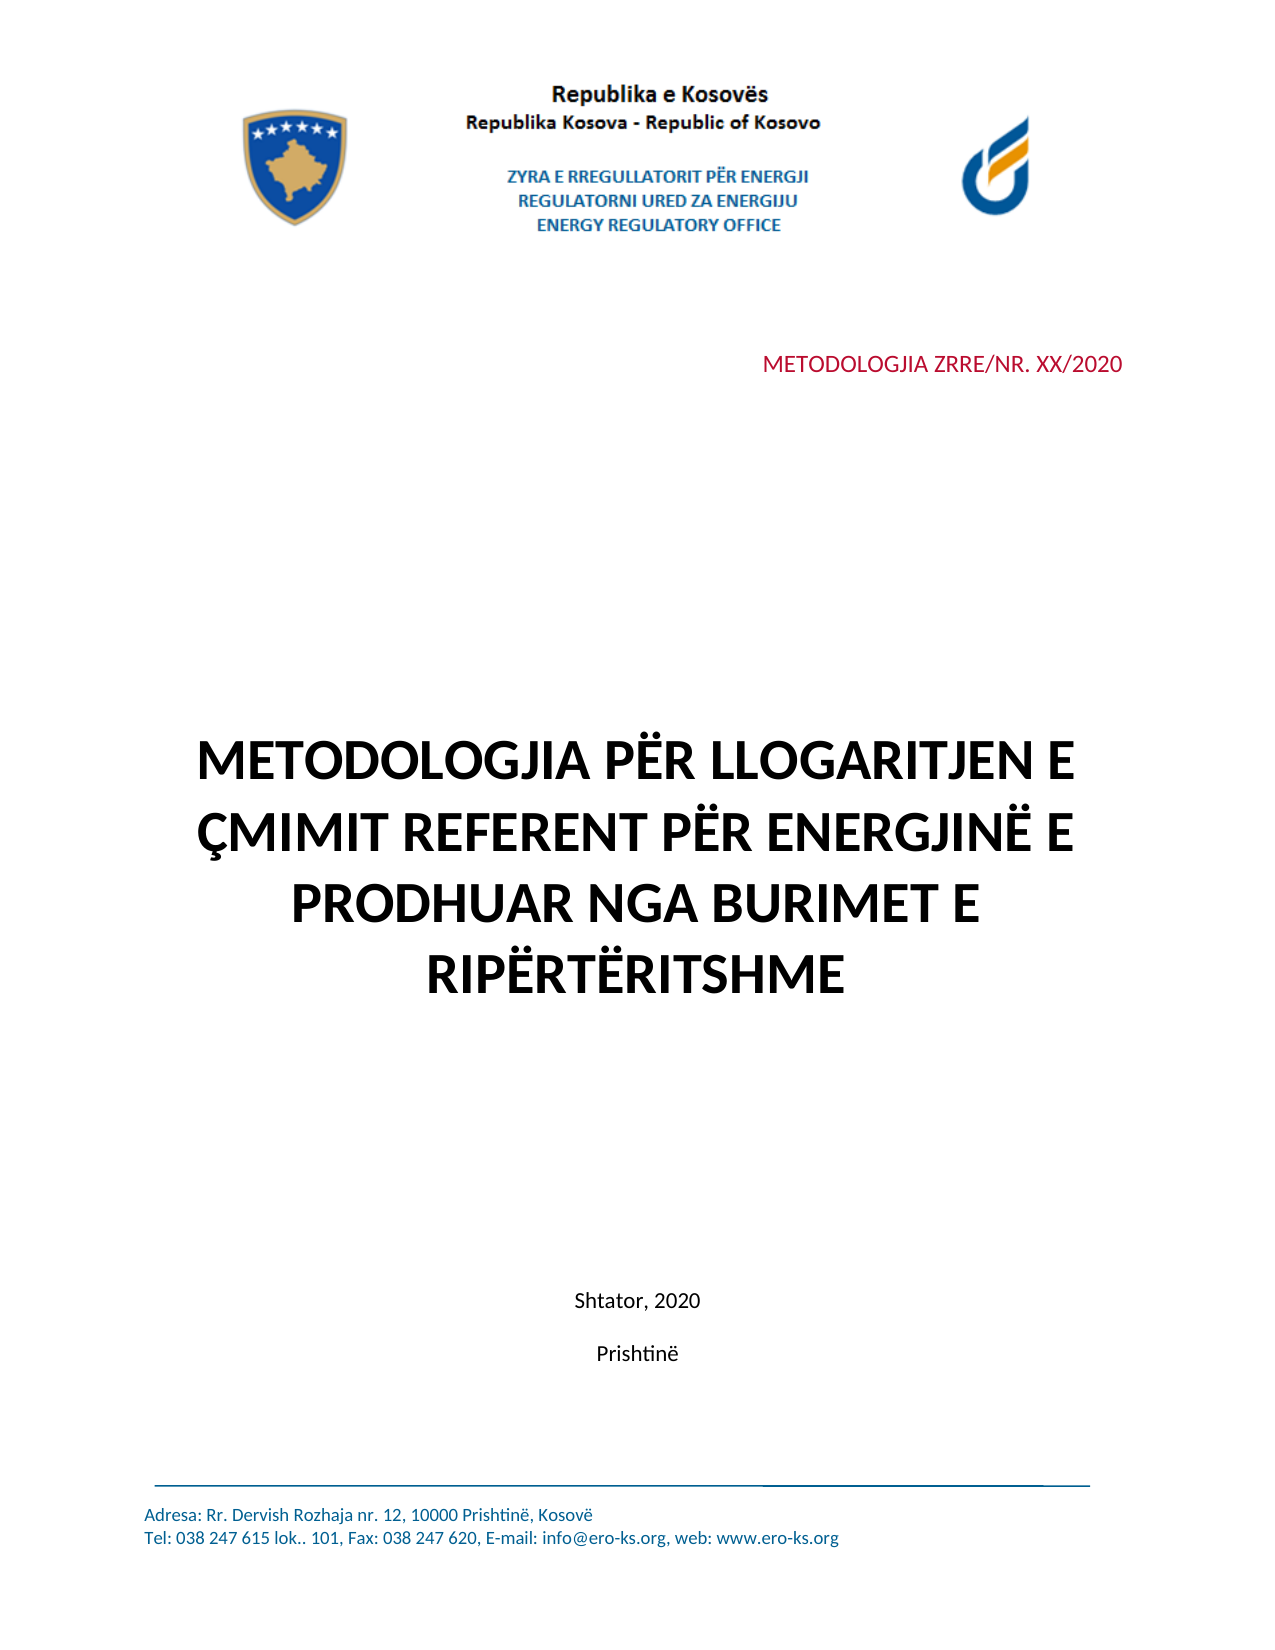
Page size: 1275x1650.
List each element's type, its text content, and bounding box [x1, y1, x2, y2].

text METODOLOGJIA PËR LLOGARITJEN E ÇMIMIT REFERENT PËR ENERGJINË E PRODHUAR NGA BURIMET E RIPËRTËRITSHME [150, 723, 1122, 1008]
text METODOLOGJIA ZRRE/Nr. XX/2020 [150, 348, 1122, 379]
picture [580, 1533, 587, 1542]
text Prishtinë [150, 1339, 1125, 1367]
picture [230, 75, 1045, 242]
picture [486, 1532, 492, 1544]
text Shtator, 2020 [150, 1286, 1125, 1314]
